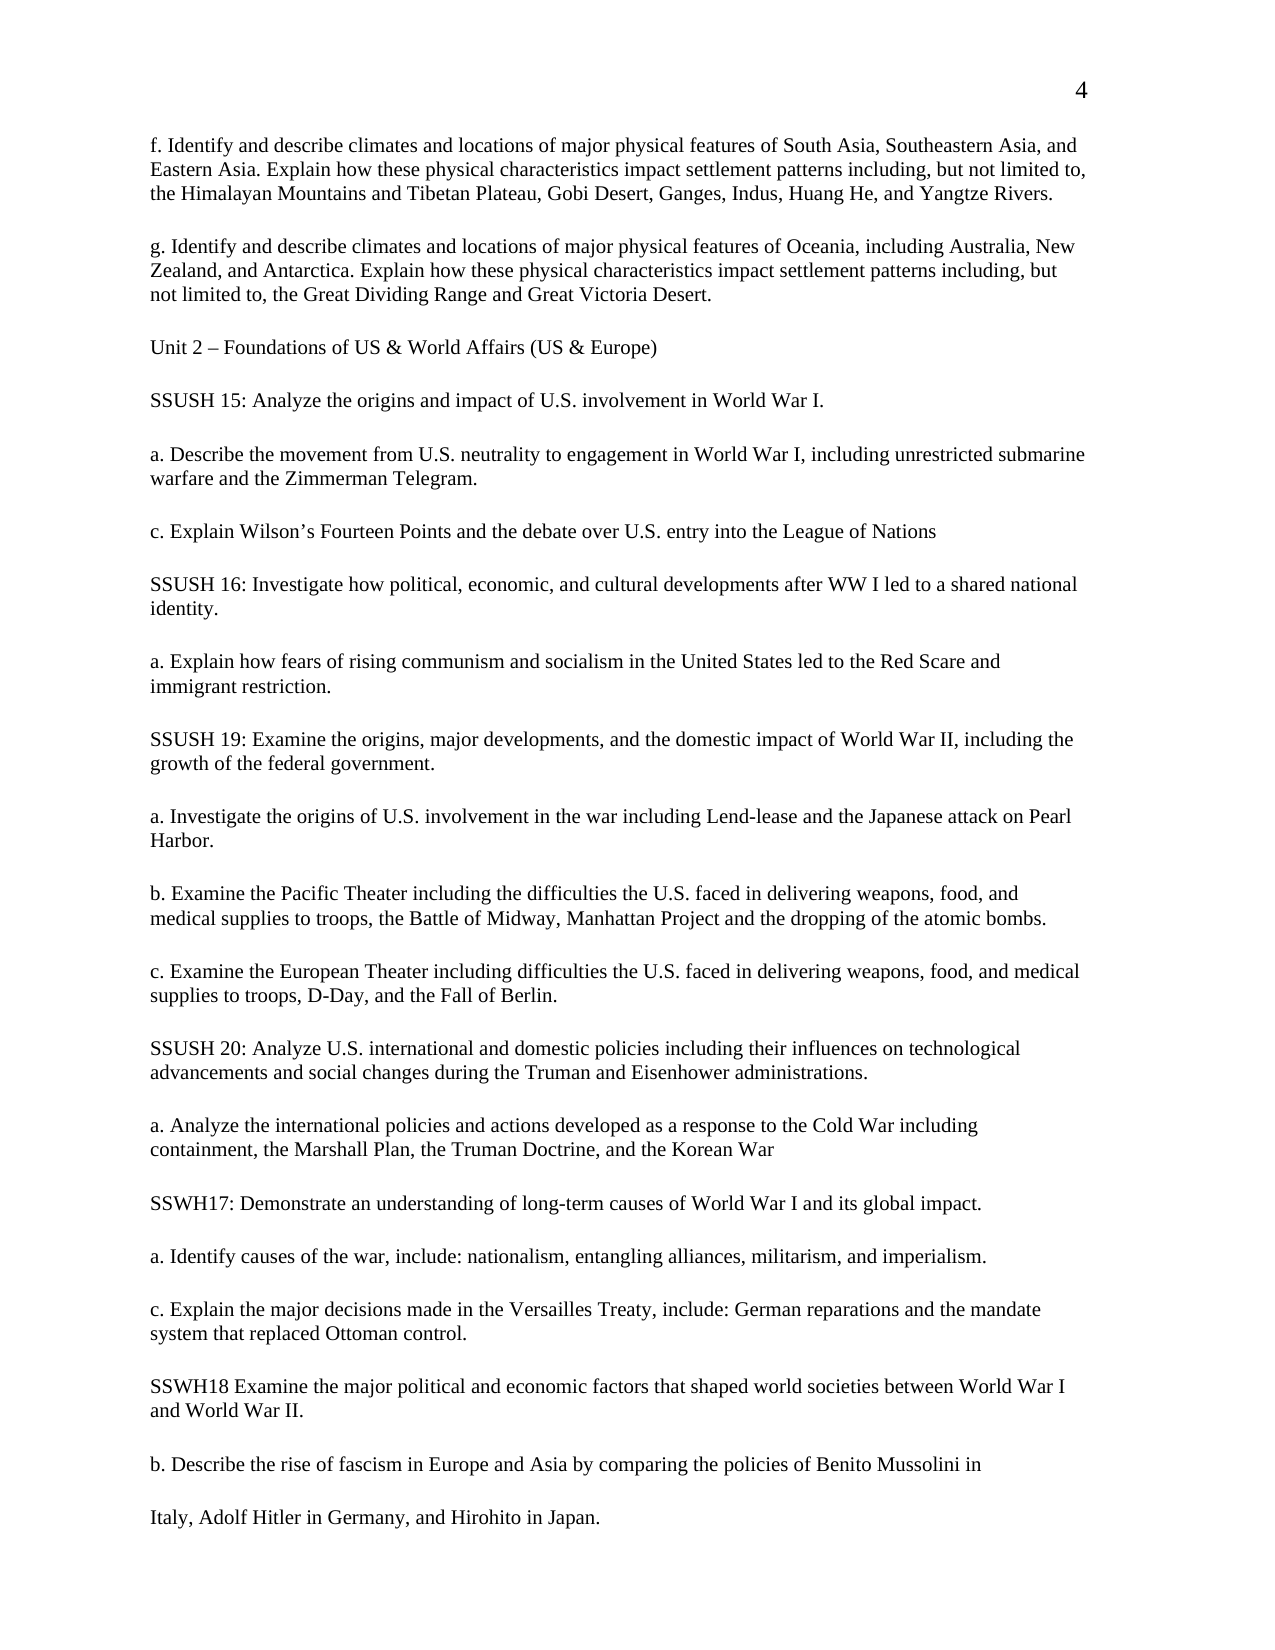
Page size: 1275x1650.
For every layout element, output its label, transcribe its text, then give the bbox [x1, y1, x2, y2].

text Unit 2 – Foundations of US & World Affairs (US & Europe) [150, 335, 1087, 359]
text SSUSH 15: Analyze the origins and impact of U.S. involvement in World War I. [150, 388, 1087, 412]
text a. Analyze the international policies and actions developed as a response to the Cold War including containment, the Marshall Plan, the Truman Doctrine, and the Korean War [150, 1113, 1087, 1161]
text SSWH17: Demonstrate an understanding of long-term causes of World War I and its global impact. [150, 1191, 1087, 1214]
text c. Examine the European Theater including difficulties the U.S. faced in delivering weapons, food, and medical supplies to troops, D-Day, and the Fall of Berlin. [150, 959, 1087, 1007]
text b. Examine the Pacific Theater including the difficulties the U.S. faced in delivering weapons, food, and medical supplies to troops, the Battle of Midway, Manhattan Project and the dropping of the atomic bombs. [150, 881, 1087, 929]
text c. Explain the major decisions made in the Versailles Treaty, include: German reparations and the mandate system that replaced Ottoman control. [150, 1297, 1087, 1345]
text a. Investigate the origins of U.S. involvement in the war including Lend-lease and the Japanese attack on Pearl Harbor. [150, 804, 1087, 852]
text a. Describe the movement from U.S. neutrality to engagement in World War I, including unrestricted submarine warfare and the Zimmerman Telegram. [150, 442, 1087, 490]
text a. Explain how fears of rising communism and socialism in the United States led to the Red Scare and immigrant restriction. [150, 649, 1087, 698]
text SSUSH 20: Analyze U.S. international and domestic policies including their influences on technological advancements and social changes during the Truman and Eisenhower administrations. [150, 1036, 1087, 1084]
text a. Identify causes of the war, include: nationalism, entangling alliances, militarism, and imperialism. [150, 1244, 1087, 1268]
text c. Explain Wilson’s Fourteen Points and the debate over U.S. entry into the League of Nations [150, 519, 1087, 543]
text SSUSH 19: Examine the origins, major developments, and the domestic impact of World War II, including the growth of the federal government. [150, 727, 1087, 775]
text SSUSH 16: Investigate how political, economic, and cultural developments after WW I led to a shared national identity. [150, 572, 1087, 620]
text SSWH18 Examine the major political and economic factors that shaped world societies between World War I and World War II. [150, 1374, 1087, 1422]
text Italy, Adolf Hitler in Germany, and Hirohito in Japan. [150, 1505, 1087, 1529]
text b. Describe the rise of fascism in Europe and Asia by comparing the policies of Benito Mussolini in [150, 1452, 1087, 1476]
text f. Identify and describe climates and locations of major physical features of South Asia, Southeastern Asia, and Eastern Asia. Explain how these physical characteristics impact settlement patterns including, but not limited to, the Himalayan Mountains and Tibetan Plateau, Gobi Desert, Ganges, Indus, Huang He, and Yangtze Rivers. [150, 132, 1087, 205]
text g. Identify and describe climates and locations of major physical features of Oceania, including Australia, New Zealand, and Antarctica. Explain how these physical characteristics impact settlement patterns including, but not limited to, the Great Dividing Range and Great Victoria Desert. [150, 234, 1087, 306]
